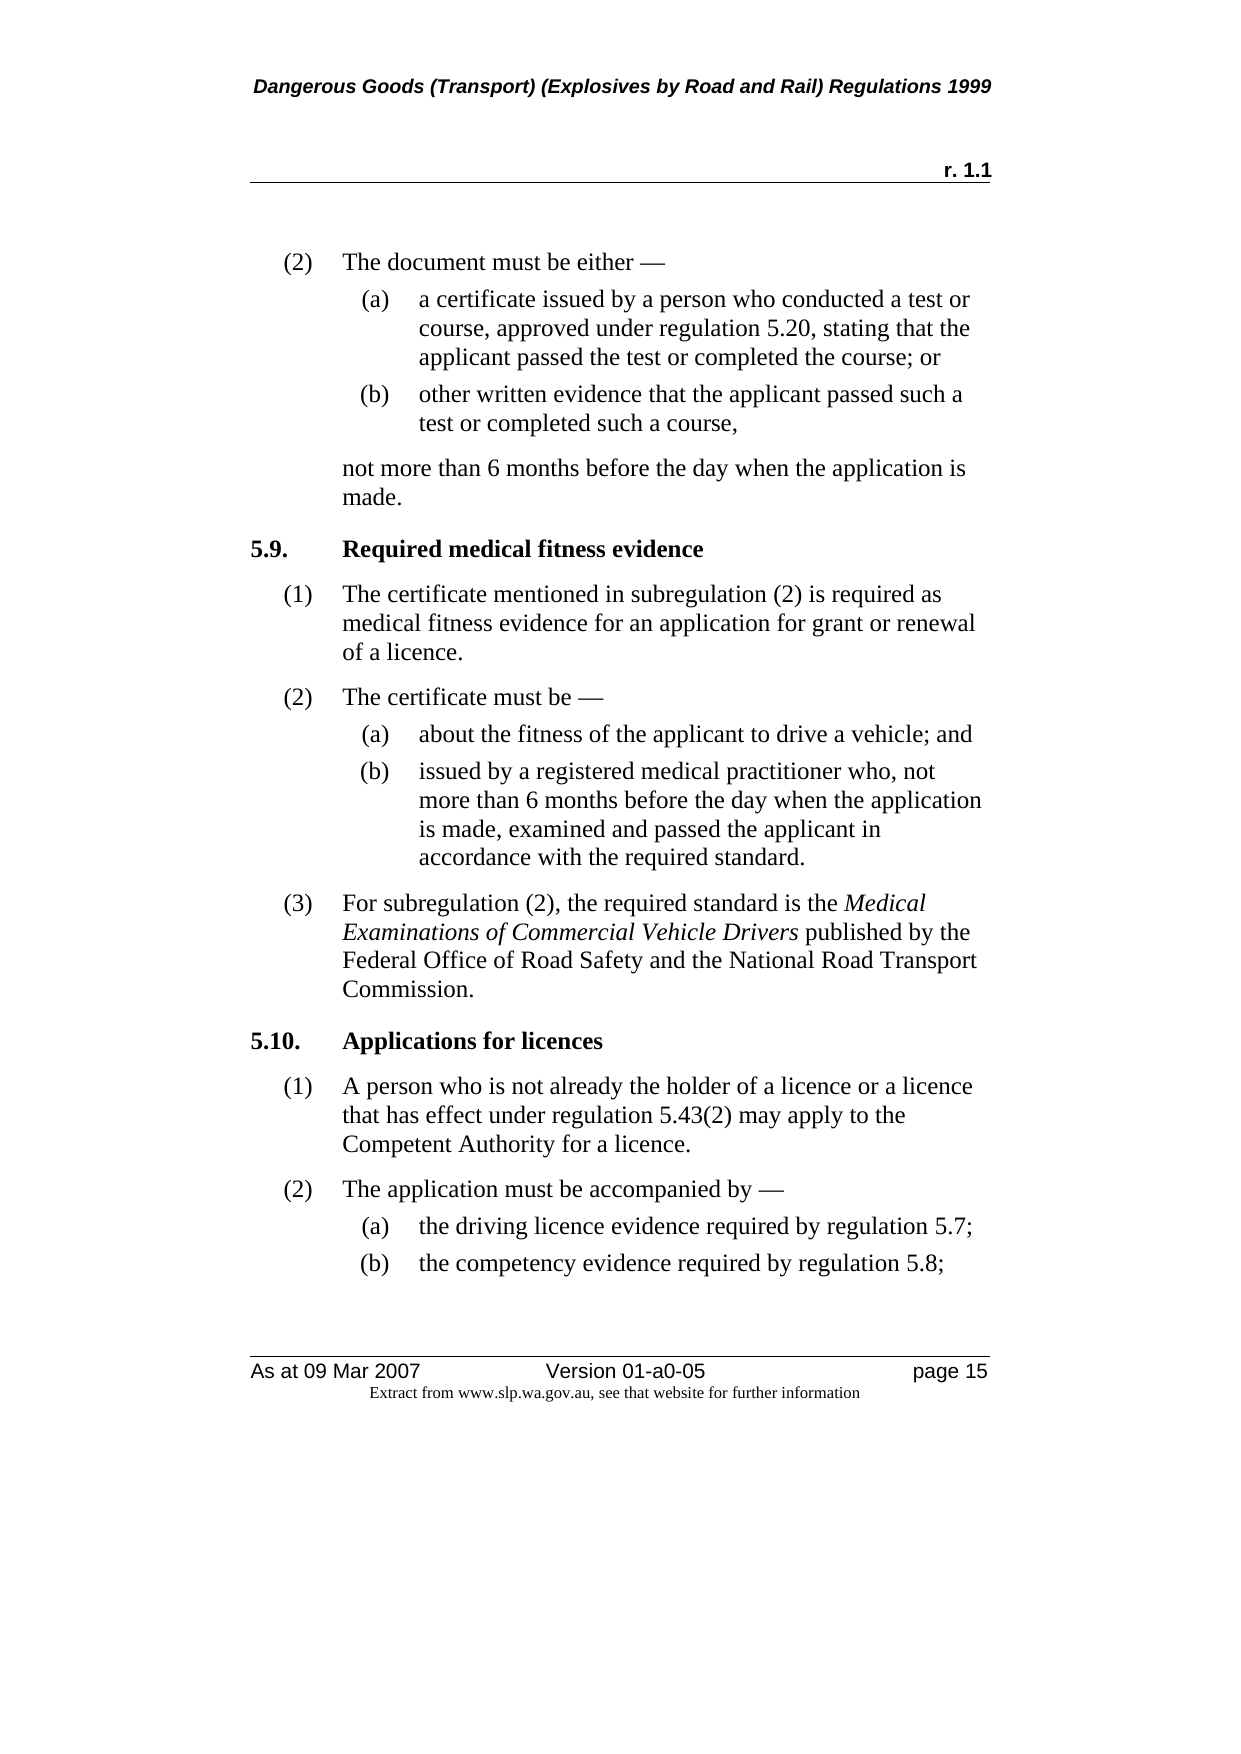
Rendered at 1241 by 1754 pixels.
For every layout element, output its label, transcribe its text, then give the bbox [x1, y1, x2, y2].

text (a) the driving licence evidence required by regulation 5.7; [250, 1211, 990, 1240]
text not more than 6 months before the day when the application is made. [250, 453, 990, 511]
text (a) about the fitness of the applicant to drive a vehicle; and [250, 719, 990, 748]
text (b) issued by a registered medical practitioner who, not more than 6 months before the day when the application is made, examined and passed the applicant in accordance with the required standard. [250, 756, 990, 871]
text (2) The document must be either — [250, 247, 990, 276]
text (a) a certificate issued by a person who conducted a test or course, approved under regulation 5.20, stating that the applicant passed the test or completed the course; or [250, 284, 990, 371]
subtitle 5.10. Applications for licences [250, 1026, 990, 1054]
text (b) other written evidence that the applicant passed such a test or completed such a course, [250, 379, 990, 437]
text (1) The certificate mentioned in subregulation (2) is required as medical fitness evidence for an application for grant or renewal of a licence. [250, 579, 990, 665]
text (1) A person who is not already the holder of a licence or a licence that has effect under regulation 5.43(2) may apply to the Competent Authority for a licence. [250, 1071, 990, 1157]
text (3) For subregulation (2), the required standard is the Medical Examinations of Commercial Vehicle Drivers published by the Federal Office of Road Safety and the National Road Transport Commission. [250, 888, 990, 1003]
text (2) The application must be accompanied by — [250, 1174, 990, 1203]
text (2) The certificate must be — [250, 682, 990, 711]
subtitle 5.9. Required medical fitness evidence [250, 534, 990, 562]
text (b) the competency evidence required by regulation 5.8; [250, 1248, 990, 1277]
